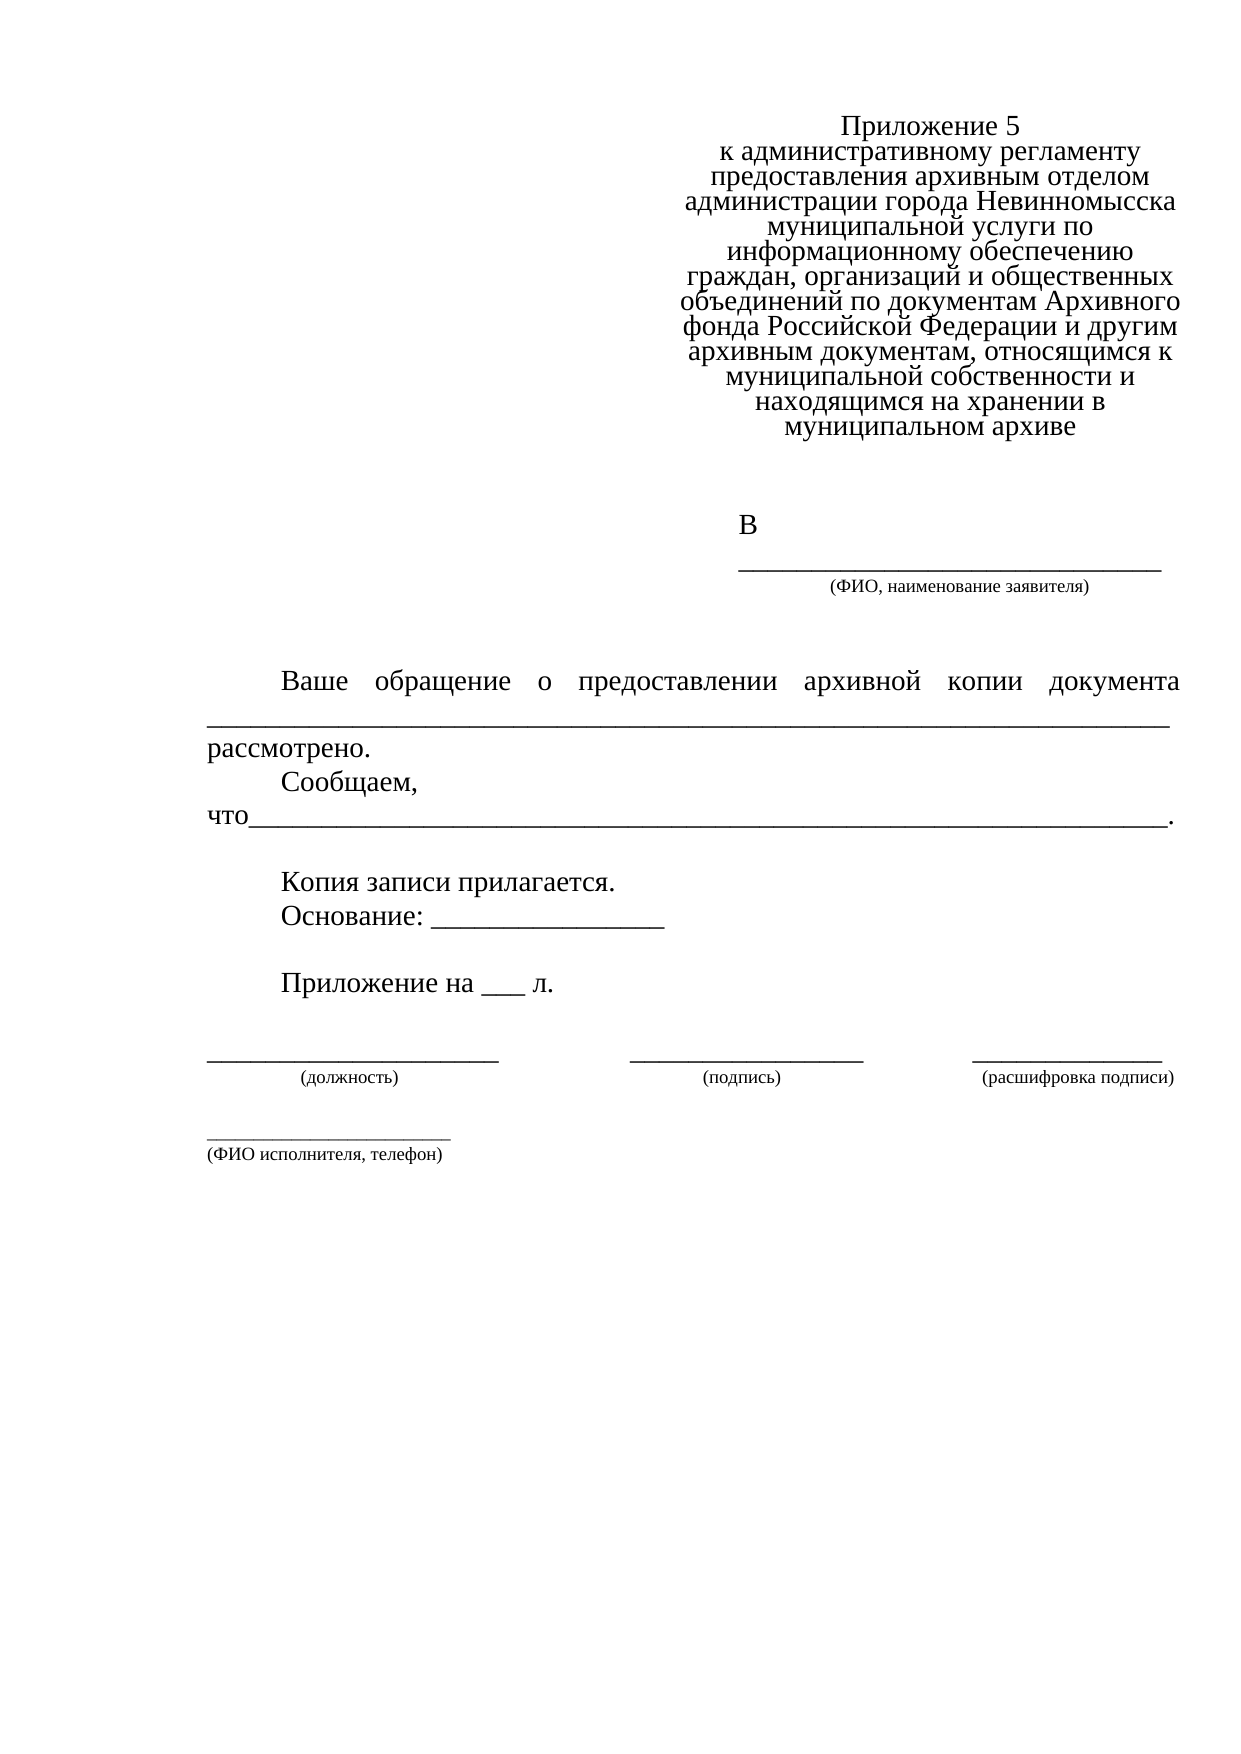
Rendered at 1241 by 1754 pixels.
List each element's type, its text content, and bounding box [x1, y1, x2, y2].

text (должность) (подпись) (расшифровка подписи) [207, 1066, 1181, 1087]
text (ФИО, наименование заявителя) [207, 574, 1181, 596]
text В _____________________________ [738, 507, 1181, 574]
text к административному регламенту предоставления архивным отделом администрации города Невинномысска муниципальной услуги по информационному обеспечению граждан, организаций и общественных объединений по документам Архивного фонда Российской Федерации и другим архивным документам, относящимся к муниципальной собственности и находящимся на хранении в муниципальном архиве [679, 140, 1181, 440]
text Сообщаем, что_______________________________________________________________. [207, 764, 1181, 831]
text Копия записи прилагается. [207, 864, 1181, 898]
text Ваше обращение о предоставлении архивной копии документа __________________________________________________________________ [207, 663, 1181, 730]
text ____________________ ________________ _____________ [207, 1032, 1181, 1066]
text __________________________ [207, 1121, 1181, 1142]
text рассмотрено. [207, 730, 1181, 764]
text Приложение на ___ л. [207, 965, 1181, 999]
text Основание: ________________ [207, 898, 1181, 932]
text Приложение 5 [679, 115, 1181, 140]
text (ФИО исполнителя, телефон) [207, 1142, 1181, 1164]
